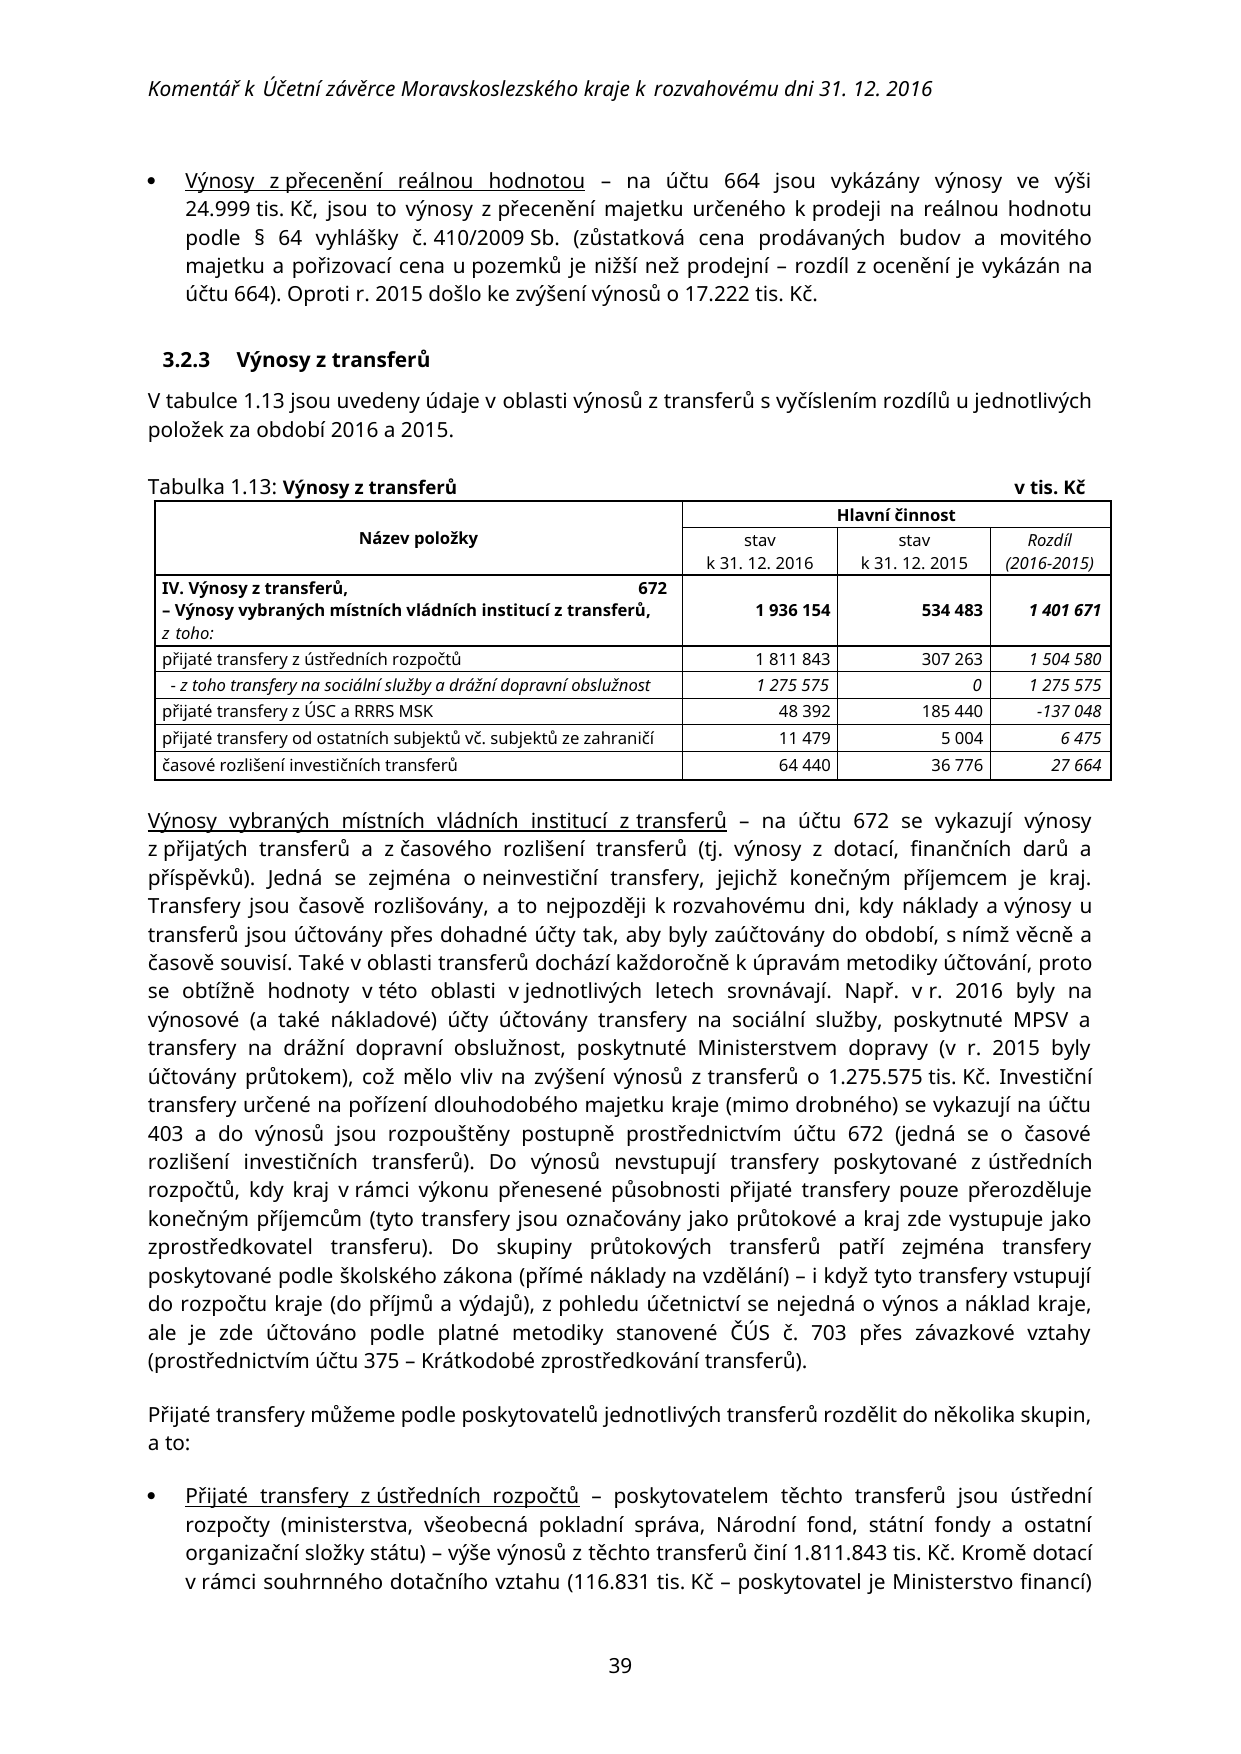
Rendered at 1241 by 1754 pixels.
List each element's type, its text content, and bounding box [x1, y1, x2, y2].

table_header Název položky [156, 502, 682, 574]
table_cell přijaté transfery z ÚSC a RRRS MSK [156, 699, 682, 724]
table_cell 1 401 671 [991, 576, 1110, 644]
list Výnosy z přecenění reálnou hodnotou – na účtu 664 jsou vykázány výnosy ve výši 24.999 tis. Kč, jsou to výnosy z přecenění majetku určeného k prodeji na reálnou hodnotu podle § 64 vyhlášky č. 410/2009 Sb. (zůstatková cena prodávaných budov a movitého majetku a pořizovací cena u pozemků je nižší než prodejní – rozdíl z ocenění je vykázán na účtu 664). Oproti r. 2015 došlo ke zvýšení výnosů o 17.222 tis. Kč. [148, 166, 1092, 308]
table_cell stav k 31. 12. 2016 [683, 528, 837, 574]
text Výnosy vybraných místních vládních institucí z transferů – na účtu 672 se vykazují výnosy z přijatých transferů a z časového rozlišení transferů (tj. výnosy z dotací, finančních darů a příspěvků). Jedná se zejména o neinvestiční transfery, jejichž konečným příjemcem je kraj. Transfery jsou časově rozlišovány, a to nejpozději k rozvahovému dni, kdy náklady a výnosy u transferů jsou účtovány přes dohadné účty tak, aby byly zaúčtovány do období, s nímž věcně a časově souvisí. Také v oblasti transferů dochází každoročně k úpravám metodiky účtování, proto se obtížně hodnoty v této oblasti v jednotlivých letech srovnávají. Např. v r. 2016 byly na výnosové (a také nákladové) účty účtovány transfery na sociální služby, poskytnuté MPSV a transfery na drážní dopravní obslužnost, poskytnuté Ministerstvem dopravy (v r. 2015 byly účtovány průtokem), což mělo vliv na zvýšení výnosů z transferů o 1.275.575 tis. Kč. Investiční transfery určené na pořízení dlouhodobého majetku kraje (mimo drobného) se vykazují na účtu do výnosů jsou rozpouštěny postupně prostřednictvím účtu 672 (jedná se o časové rozlišení investičních transferů). Do výnosů nevstupují transfery poskytované z ústředních rozpočtů, kdy kraj v rámci výkonu přenesené působnosti přijaté transfery pouze přerozděluje konečným příjemcům (tyto transfery jsou označovány jako průtokové a kraj zde vystupuje jako zprostředkovatel transferu). Do skupiny průtokových transferů patří zejména transfery poskytované podle školského zákona (přímé náklady na vzdělání) – i když tyto transfery vstupují do rozpočtu kraje (do příjmů a výdajů), z pohledu účetnictví se nejedná o výnos a náklad kraje, ale je zde účtováno podle platné metodiky stanovené ČÚS č. 703 přes závazkové vztahy (prostřednictvím účtu 375 – Krátkodobé zprostředkování transferů). [148, 806, 1092, 1375]
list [148, 1482, 1092, 1595]
text Přijaté transfery můžeme podle poskytovatelů jednotlivých transferů rozdělit do několika skupin, a to: [148, 1400, 1092, 1457]
table_cell 1 936 154 [683, 576, 837, 644]
table_cell 1 275 575 [683, 672, 837, 698]
table_cell 11 479 [683, 725, 837, 751]
table_cell 48 392 [683, 699, 837, 724]
table_cell IV. Výnosy z transferů, 672 – Výnosy vybraných místních vládních institucí z transferů, z toho: [156, 576, 682, 644]
table_cell -137 048 [991, 699, 1110, 724]
table_cell 1 811 843 [683, 647, 837, 671]
table_cell 307 263 [838, 647, 990, 671]
table_cell 6 475 [991, 725, 1110, 751]
table_cell 1 504 580 [991, 647, 1110, 671]
table_cell 185 440 [838, 699, 990, 724]
table_cell 64 440 [683, 752, 837, 779]
table_cell 1 275 575 [991, 672, 1110, 698]
text Výnosy z transferů v tis. Kč [148, 472, 1092, 500]
table_cell 5 004 [838, 725, 990, 751]
subtitle Výnosy z transferů [162, 346, 1092, 374]
table_header Hlavní činnost [683, 502, 1110, 527]
table_cell 36 776 [838, 752, 990, 779]
table_cell časové rozlišení investičních transferů [156, 752, 682, 779]
table_cell stav k 31. 12. 2015 [838, 528, 990, 574]
table_cell 27 664 [991, 752, 1110, 779]
table_cell 0 [838, 672, 990, 698]
table_cell 534 483 [838, 576, 990, 644]
table_cell přijaté transfery od ostatních subjektů vč. subjektů ze zahraničí [156, 725, 682, 751]
table_cell - z toho transfery na sociální služby a drážní dopravní obslužnost [156, 672, 682, 698]
table_cell Rozdíl (2016-2015) [991, 528, 1110, 574]
text V tabulce jsou uvedeny údaje v oblasti výnosů z transferů s vyčíslením rozdílů u jednotlivých položek za období 2016 a 2015. [148, 386, 1092, 443]
table_cell přijaté transfery z ústředních rozpočtů [156, 647, 682, 671]
